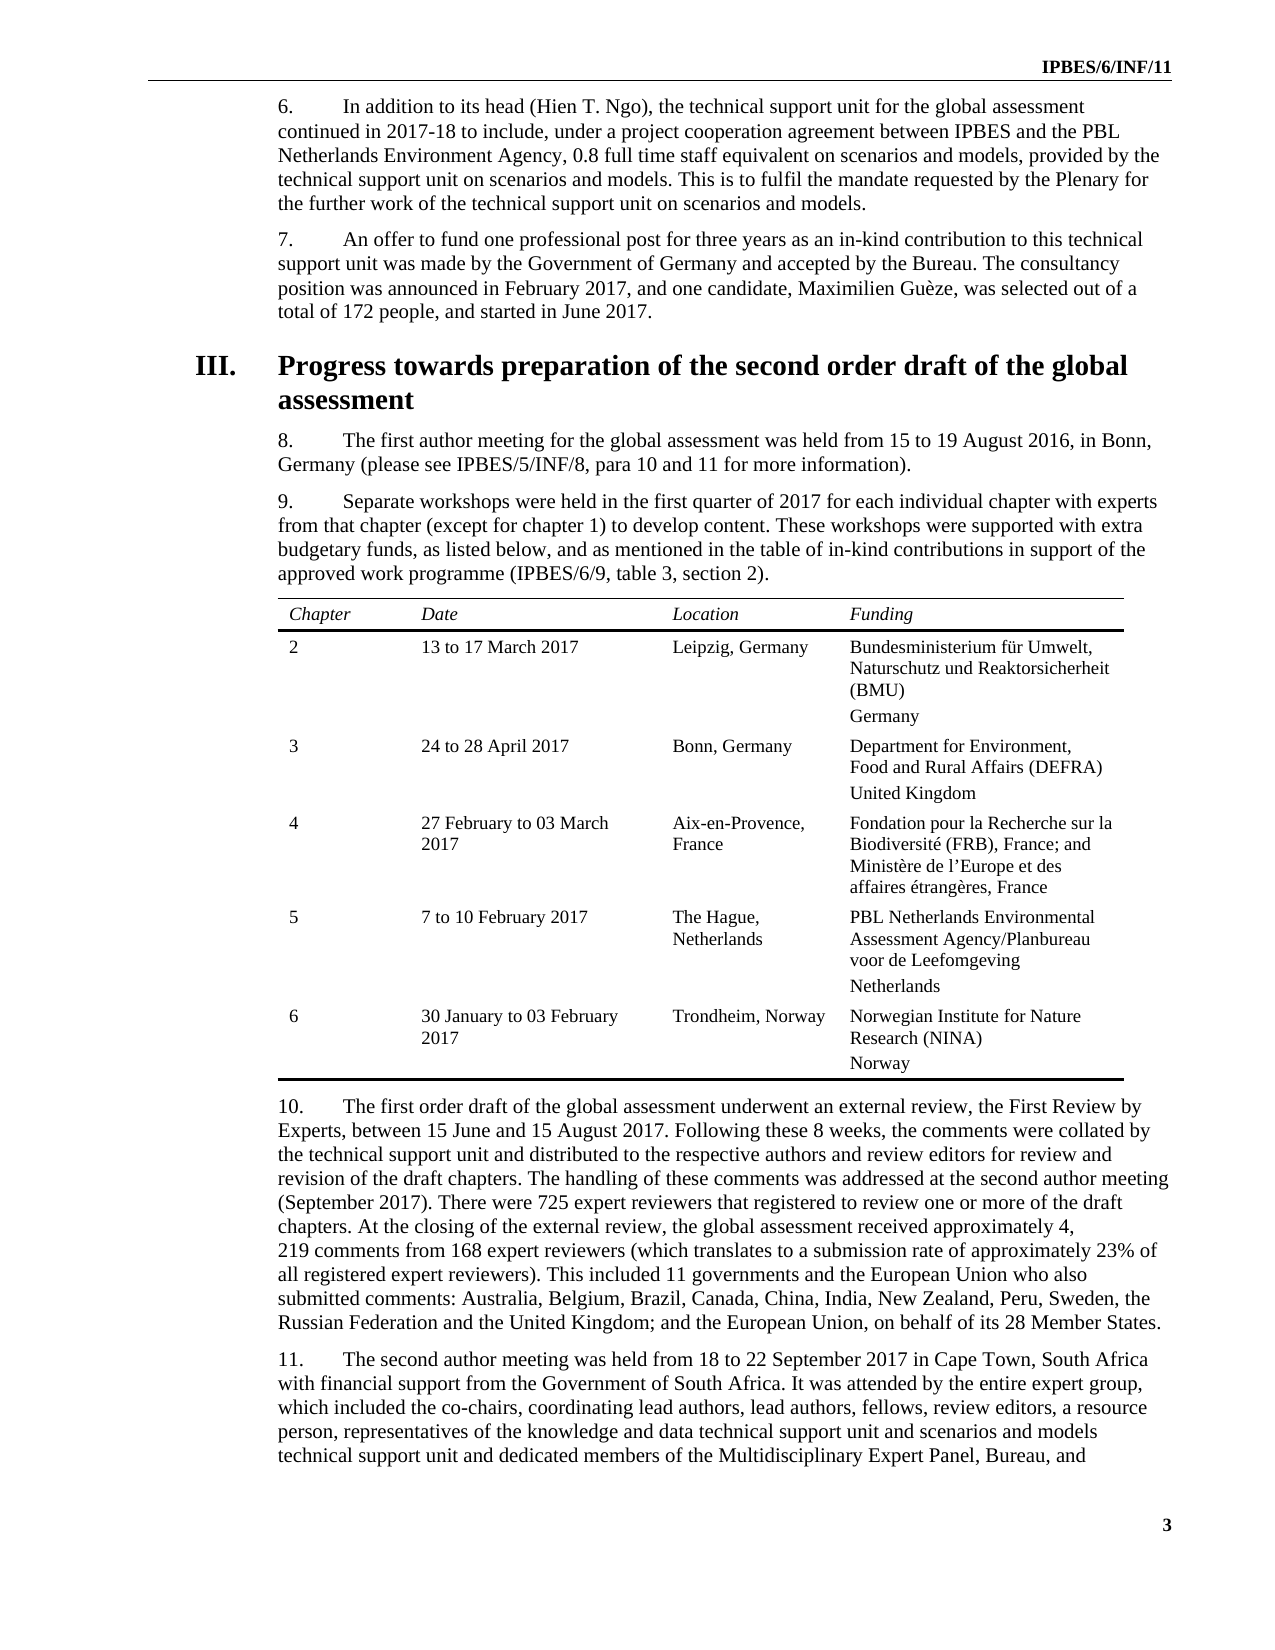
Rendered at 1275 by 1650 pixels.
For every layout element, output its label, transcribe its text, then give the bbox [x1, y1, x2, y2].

table_cell 27 February to 03 March 2017 [410, 808, 661, 902]
table_cell 24 to 28 April 2017 [410, 730, 661, 807]
table_cell Department for Environment, Food and Rural Affairs (DEFRA) United Kingdom [838, 730, 1124, 807]
list Separate workshops were held in the first quarter of 2017 for each individual chapter with experts from that chapter (except for chapter 1) to develop content. These workshops were supported with extra budgetary funds, as listed below, and as mentioned in the table of in-kind contributions in support of the approved work programme (IPBES/6/9, table 3, section 2). [278, 489, 1172, 585]
table_cell 2 [278, 632, 410, 730]
table_header Funding [838, 599, 1124, 628]
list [278, 1347, 1172, 1467]
list An offer to fund one professional post for three years as an in-kind contribution to this technical support unit was made by the Government of Germany and accepted by the Bureau. The consultancy position was announced in February 2017, and one candidate, Maximilien Guèze, was selected out of a total of 172 people, and started in June 2017. [278, 227, 1172, 323]
list The first author meeting for the global assessment was held from 15 to 19 August 2016, in Bonn, Germany (please see IPBES/5/INF/8, para 10 and 11 for more information). [278, 428, 1172, 476]
table_cell 3 [278, 730, 410, 807]
table_cell 30 January to 03 February 2017 [410, 1001, 661, 1078]
table_cell PBL Netherlands Environmental Assessment Agency/Planbureau voor de Leefomgeving Netherlands [838, 902, 1124, 1001]
table_header Chapter [278, 599, 410, 628]
text III. Progress towards preparation of the second order draft of the global assessment [148, 348, 1142, 416]
table_header Location [661, 599, 838, 628]
table_header Date [410, 599, 661, 628]
table_cell Bundesministerium für Umwelt, Naturschutz und Reaktorsicherheit (BMU) Germany [838, 632, 1124, 730]
table_cell Leipzig, Germany [661, 632, 838, 730]
table_cell 13 to 17 March 2017 [410, 632, 661, 730]
list The first order draft of the global assessment underwent an external review, the First Review by Experts, between 15 June and 15 August 2017. Following these 8 weeks, the comments were collated by the technical support unit and distributed to the respective authors and review editors for review and revision of the draft chapters. The handling of these comments was addressed at the second author meeting (September 2017). There were 725 expert reviewers that registered to review one or more of the draft chapters. At the closing of the external review, the global assessment received approximately 4, 219 comments from 168 expert reviewers (which translates to a submission rate of approximately 23% of all registered expert reviewers). This included 11 governments and the European Union who also submitted comments: Australia, Belgium, Brazil, Canada, China, India, New Zealand, Peru, Sweden, the Russian Federation and the United Kingdom; and the European Union, on behalf of its 28 Member States. [278, 1094, 1172, 1334]
table_cell Aix-en-Provence, France [661, 808, 838, 902]
table_cell Norwegian Institute for Nature Research (NINA) Norway [838, 1001, 1124, 1078]
list In addition to its head (Hien T. Ngo), the technical support unit for the global assessment continued in 2017-18 to include, under a project cooperation agreement between IPBES and the PBL Netherlands Environment Agency, 0.8 full time staff equivalent on scenarios and models, provided by the technical support unit on scenarios and models. This is to fulfil the mandate requested by the Plenary for the further work of the technical support unit on scenarios and models. [278, 94, 1172, 215]
table_cell Trondheim, Norway [661, 1001, 838, 1078]
table_cell 6 [278, 1001, 410, 1078]
table_cell Bonn, Germany [661, 730, 838, 807]
table_cell Fondation pour la Recherche sur la Biodiversité (FRB), France; and Ministère de l’Europe et des affaires étrangères, France [838, 808, 1124, 902]
table_cell 4 [278, 808, 410, 902]
table_cell The Hague, Netherlands [661, 902, 838, 1001]
table_cell 5 [278, 902, 410, 1001]
table_cell 7 to 10 February 2017 [410, 902, 661, 1001]
